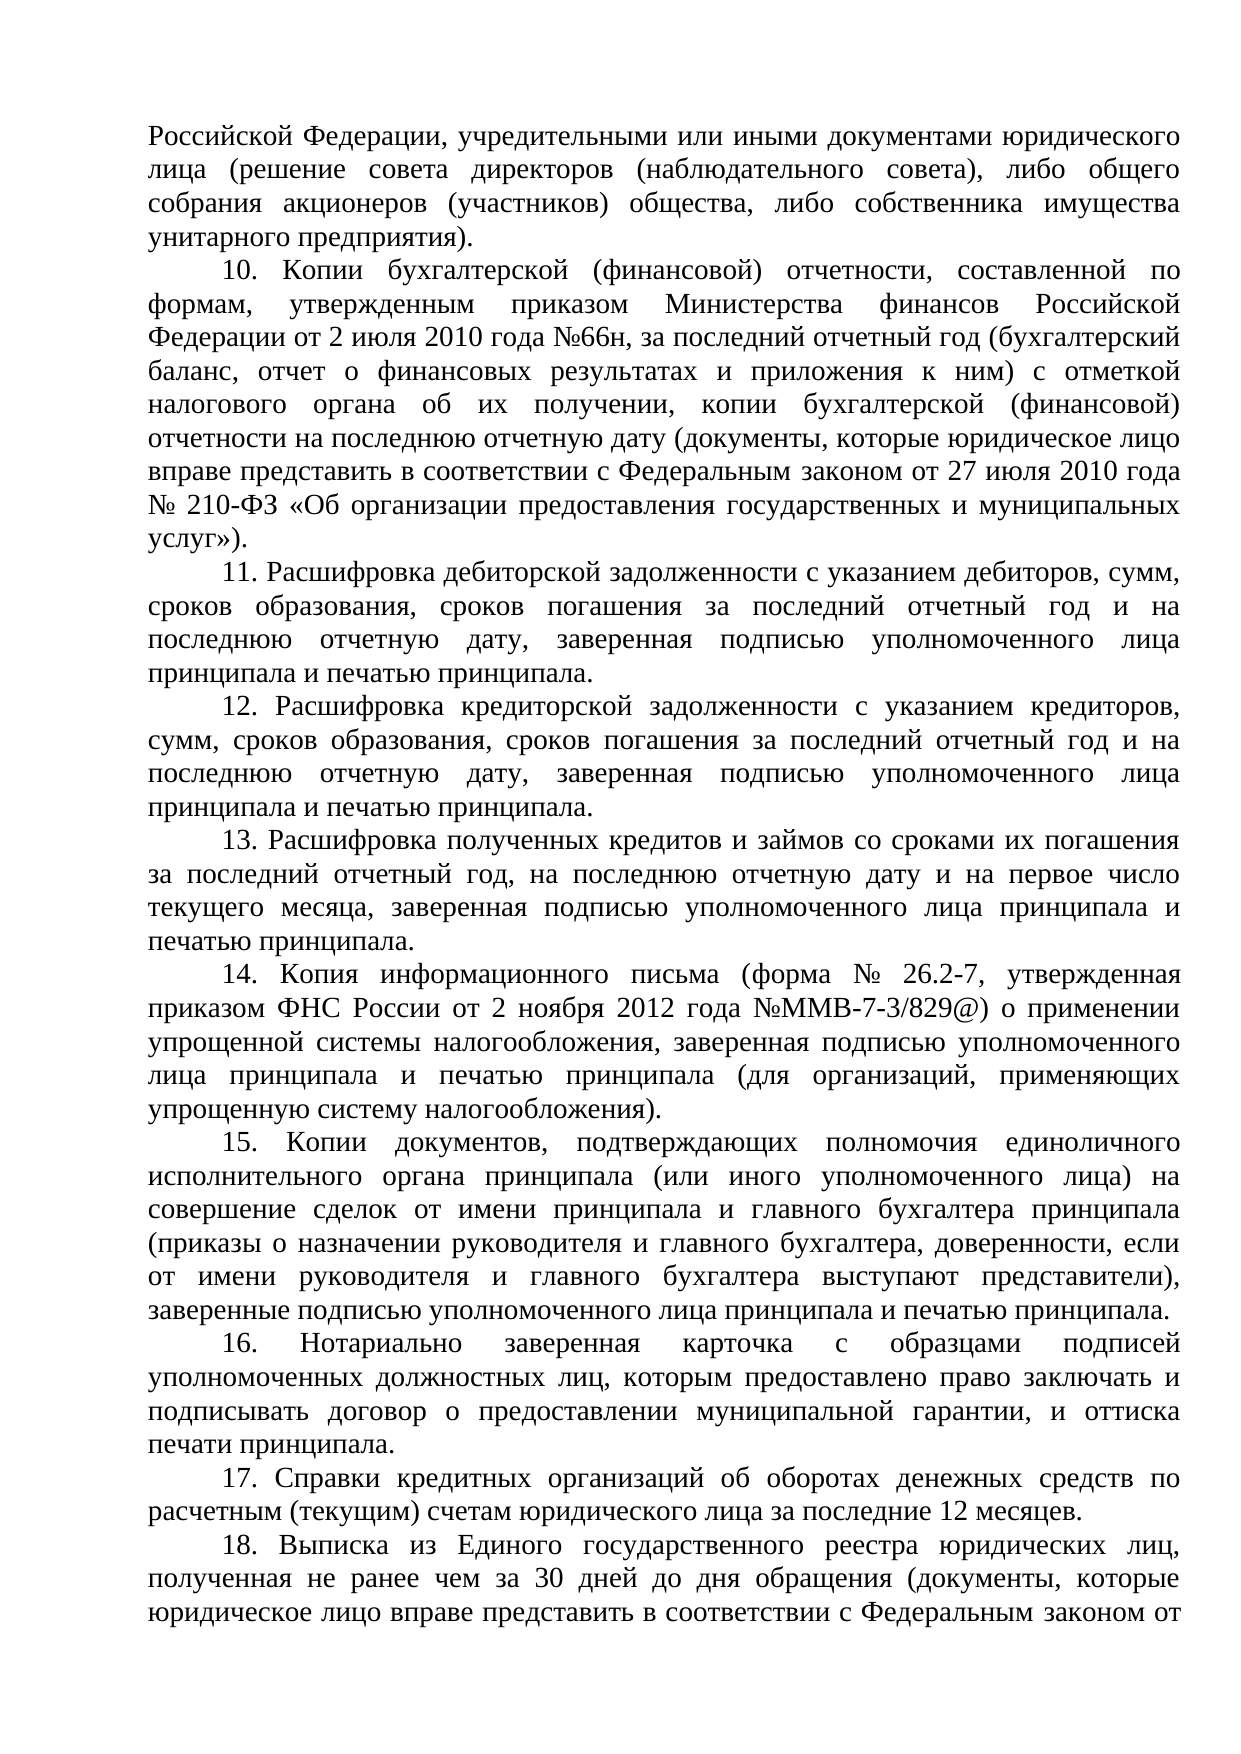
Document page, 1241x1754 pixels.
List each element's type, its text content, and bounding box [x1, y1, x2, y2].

text 13. Расшифровка полученных кредитов и займов со сроками их погашения за последний отчетный год, на последнюю отчетную дату и на первое число текущего месяца, заверенная подписью уполномоченного лица принципала и печатью принципала. [148, 822, 1181, 957]
text 16. Нотариально заверенная карточка с образцами подписей уполномоченных должностных лиц, которым предоставлено право заключать и подписывать договор о предоставлении муниципальной гарантии, и оттиска печати принципала. [148, 1326, 1181, 1460]
text 10. Копии бухгалтерской (финансовой) отчетности, составленной по формам, утвержденным приказом Министерства финансов Российской Федерации от 2 июля 2010 года №66н, за последний отчетный год (бухгалтерский баланс, отчет о финансовых результатах и приложения к ним) с отметкой налогового органа об их получении, копии бухгалтерской (финансовой) отчетности на последнюю отчетную дату (документы, которые юридическое лицо вправе представить в соответствии с Федеральным законом от 27 июля 2010 года № 210-ФЗ «Об организации предоставления государственных и муниципальных услуг»). [148, 252, 1181, 554]
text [148, 118, 1181, 252]
text 11. Расшифровка дебиторской задолженности с указанием дебиторов, сумм, сроков образования, сроков погашения за последний отчетный год и на последнюю отчетную дату, заверенная подписью уполномоченного лица принципала и печатью принципала. [148, 554, 1181, 688]
text 15. Копии документов, подтверждающих полномочия единоличного исполнительного органа принципала (или иного уполномоченного лица) на совершение сделок от имени принципала и главного бухгалтера принципала (приказы о назначении руководителя и главного бухгалтера, доверенности, если от имени руководителя и главного бухгалтера выступают представители), заверенные подписью уполномоченного лица принципала и печатью принципала. [148, 1124, 1181, 1326]
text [148, 1527, 1181, 1627]
text 14. Копия информационного письма (форма № 26.2-7, утвержденная приказом ФНС России от 2 ноября 2012 года №ММВ-7-3/829@) о применении упрощенной системы налогообложения, заверенная подписью уполномоченного лица принципала и печатью принципала (для организаций, применяющих упрощенную систему налогообложения). [148, 957, 1181, 1124]
text 17. Справки кредитных организаций об оборотах денежных средств по расчетным (текущим) счетам юридического лица за последние 12 месяцев. [148, 1460, 1181, 1527]
text 12. Расшифровка кредиторской задолженности с указанием кредиторов, сумм, сроков образования, сроков погашения за последний отчетный год и на последнюю отчетную дату, заверенная подписью уполномоченного лица принципала и печатью принципала. [148, 688, 1181, 822]
